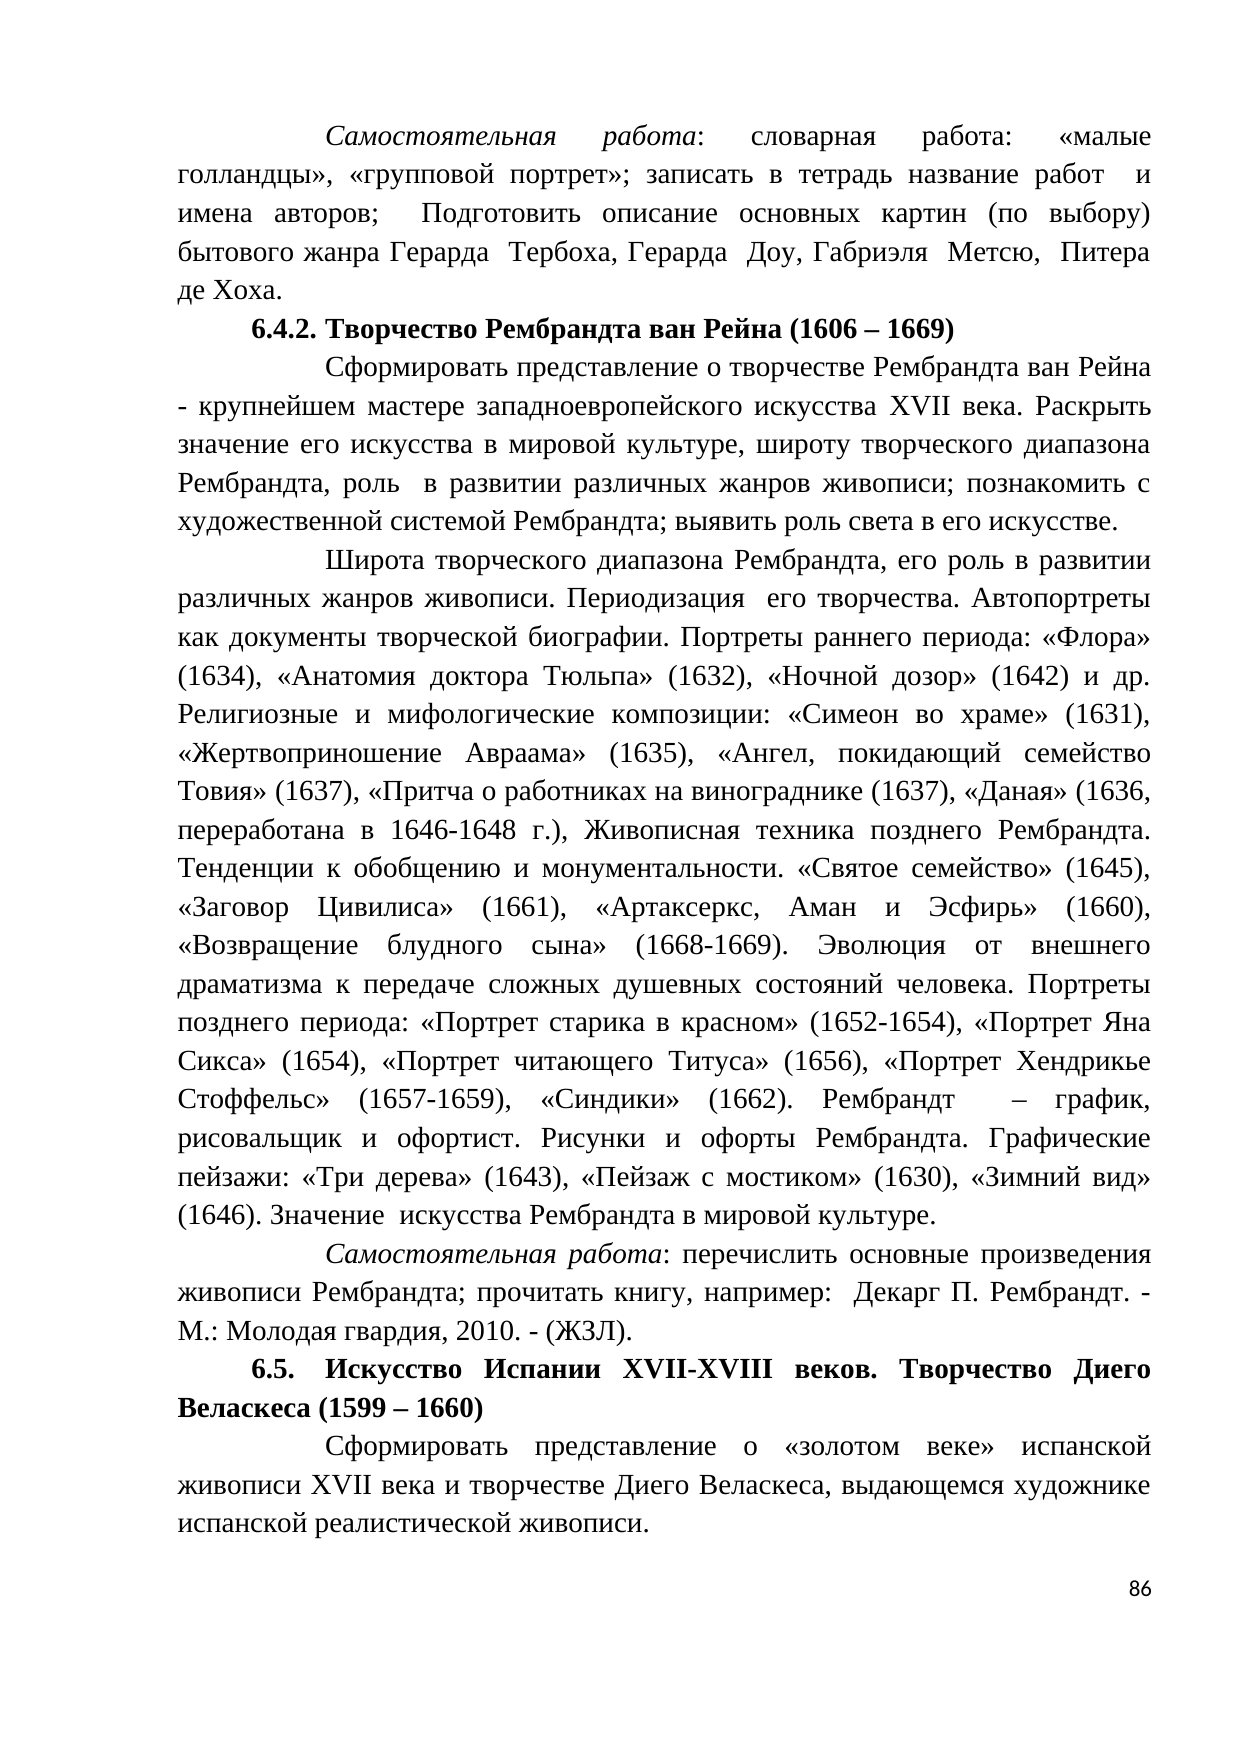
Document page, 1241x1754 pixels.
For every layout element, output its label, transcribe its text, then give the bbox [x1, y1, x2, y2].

text Сформировать представление о творчестве Рембрандта ван Рейна - крупнейшем мастере западноевропейского искусства XVII века. Раскрыть значение его искусства в мировой культуре, широту творческого диапазона Рембрандта, роль в развитии различных жанров живописи; познакомить с художественной системой Рембрандта; выявить роль света в его искусстве. [177, 349, 1152, 537]
text 6.5. Искусство Испании XVII-ХVIII веков. Творчество Диего Веласкеса (1599 – 1660) [177, 1351, 1152, 1423]
text Сформировать представление о «золотом веке» испанской живописи XVII века и творчестве Диего Веласкеса, выдающемся художнике испанской реалистической живописи. [177, 1428, 1152, 1539]
text Самостоятельная работа: перечислить основные произведения живописи Рембрандта; прочитать книгу, например: Декарг П. Рембрандт. - М.: Молодая гвардия, 2010. - (ЖЗЛ). [177, 1236, 1152, 1346]
text Широта творческого диапазона Рембрандта, его роль в развитии различных жанров живописи. Периодизация его творчества. Автопортреты как документы творческой биографии. Портреты раннего периода: «Флора» (1634), «Анатомия доктора Тюльпа» (1632), «Ночной дозор» (1642) и др. Религиозные и мифологические композиции: «Симеон во храме» (1631), «Жертвоприношение Авраама» (1635), «Ангел, покидающий семейство Товия» (1637), «Притча о работниках на винограднике (1637), «Даная» (1636, переработана в 1646-1648 г.), Живописная техника позднего Рембрандта. Тенденции к обобщению и монументальности. «Святое семейство» (1645), «Заговор Цивилиса» (1661), «Артаксеркс, Аман и Эсфирь» (1660), «Возвращение блудного сына» (1668-1669). Эволюция от внешнего драматизма к передаче сложных душевных состояний человека. Портреты позднего периода: «Портрет старика в красном» (1652-1654), «Портрет Яна Сикса» (1654), «Портрет читающего Титуса» (1656), «Портрет Хендрикье Стоффельс» (1657-1659), «Синдики» (1662). Рембрандт – график, рисовальщик и офортист. Рисунки и офорты Рембрандта. Графические пейзажи: «Три дерева» (1643), «Пейзаж с мостиком» (1630), «Зимний вид» (1646). Значение искусства Рембрандта в мировой культуре. [177, 542, 1152, 1231]
text 6.4.2. Творчество Рембрандта ван Рейна (1606 – 1669) [177, 311, 1152, 344]
text Самостоятельная работа: словарная работа: «малые голландцы», «групповой портрет»; записать в тетрадь название работ и имена авторов; Подготовить описание основных картин (по выбору) бытового жанра Герарда Тербоха, Герарда Доу, Габриэля Метсю, Питера де Хоха. [177, 118, 1152, 306]
